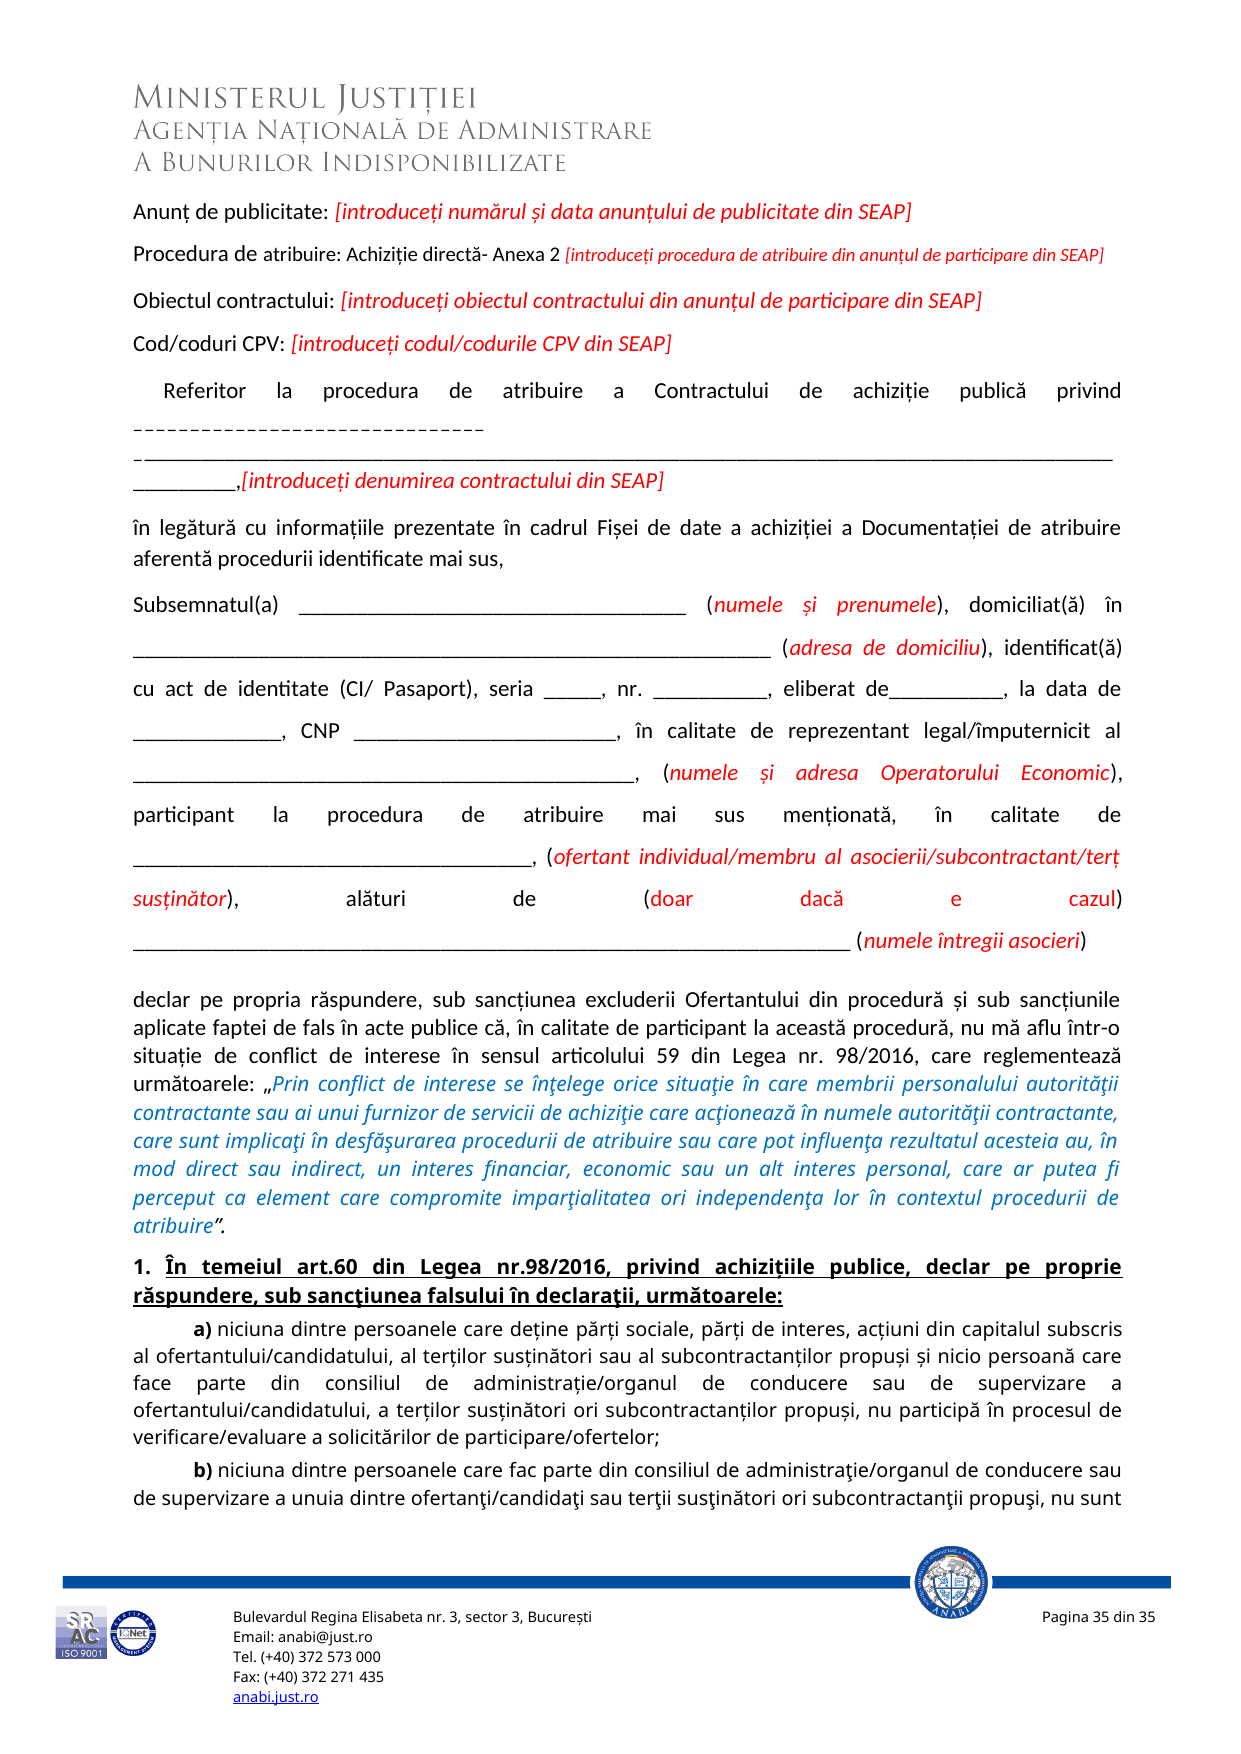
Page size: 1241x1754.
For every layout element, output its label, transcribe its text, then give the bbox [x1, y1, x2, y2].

text a) niciuna dintre persoanele care deține părți sociale, părți de interes, acțiuni din capitalul subscris al ofertantului/candidatului, al terților susținători sau al subcontractanților propuși și nicio persoană care face parte din consiliul de administrație/organul de conducere sau de supervizare a ofertantului/candidatului, a terților susținători ori subcontractanților propuși, nu participă în procesul de verificare/evaluare a solicitărilor de participare/ofertelor; [133, 1316, 1123, 1451]
text declar pe propria răspundere, sub sancțiunea excluderii Ofertantului din procedură și sub sancțiunile aplicate faptei de fals în acte publice că, în calitate de participant la această procedură, nu mă aflu într-o situație de conflict de interese în sensul articolului 59 din Legea nr. 98/2016, care reglementează următoarele: „Prin conflict de interese se înţelege orice situaţie în care membrii personalului autorităţii contractante sau ai unui furnizor de servicii de achiziţie care acţionează în numele autorităţii contractante, care sunt implicaţi în desfăşurarea procedurii de atribuire sau care pot influenţa rezultatul acesteia au, în mod direct sau indirect, un interes financiar, economic sau un alt interes personal, care ar putea fi perceput ca element care compromite imparţialitatea ori independenţa lor în contextul procedurii de atribuire”. [133, 985, 1123, 1240]
picture [132, 84, 652, 172]
text 1. În temeiul art.60 din Legea nr.98/2016, privind achizițiile publice, declar pe proprie răspundere, sub sancţiunea falsului în declaraţii, următoarele: [133, 1252, 1123, 1309]
text Anunț de publicitate: [introduceți numărul și data anunțului de publicitate din SEAP] [133, 197, 1123, 225]
text Obiectul contractului: [introduceți obiectul contractului din anunțul de participare din SEAP] [133, 286, 1123, 314]
text Cod/coduri CPV: [introduceți codul/codurile CPV din SEAP] [133, 329, 1123, 357]
picture [55, 1540, 1172, 1659]
text Procedura de atribuire: Achiziție directă- Anexa 2 [introduceți procedura de atribuire din anunțul de participare din SEAP] [133, 239, 1123, 268]
text Subsemnatul(a) __________________________________ (numele și prenumele), domiciliat(ă) în ________________________________________________________ (adresa de domiciliu), identificat(ă) cu act de identitate (CI/ Pasaport), seria _____, nr. __________, eliberat de__________, la data de _____________, CNP _______________________, în calitate de reprezentant legal/împuternicit al ____________________________________________, (numele și adresa Operatorului Economic), participant la procedura de atribuire mai sus menționată, în calitate de ___________________________________, (ofertant individual/membru al asocierii/subcontractant/terț susținător), alături de (doar dacă e cazul) _______________________________________________________________ (numele întregii asocieri) [133, 591, 1123, 954]
text Referitor la procedura de atribuire a Contractului de achiziție publică privind ______________________________________________________________________________________________________________________________,[introduceți denumirea contractului din SEAP] [133, 376, 1123, 495]
text în legătură cu informațiile prezentate în cadrul Fișei de date a achiziției a Documentației de atribuire aferentă procedurii identificate mai sus, [133, 513, 1123, 572]
